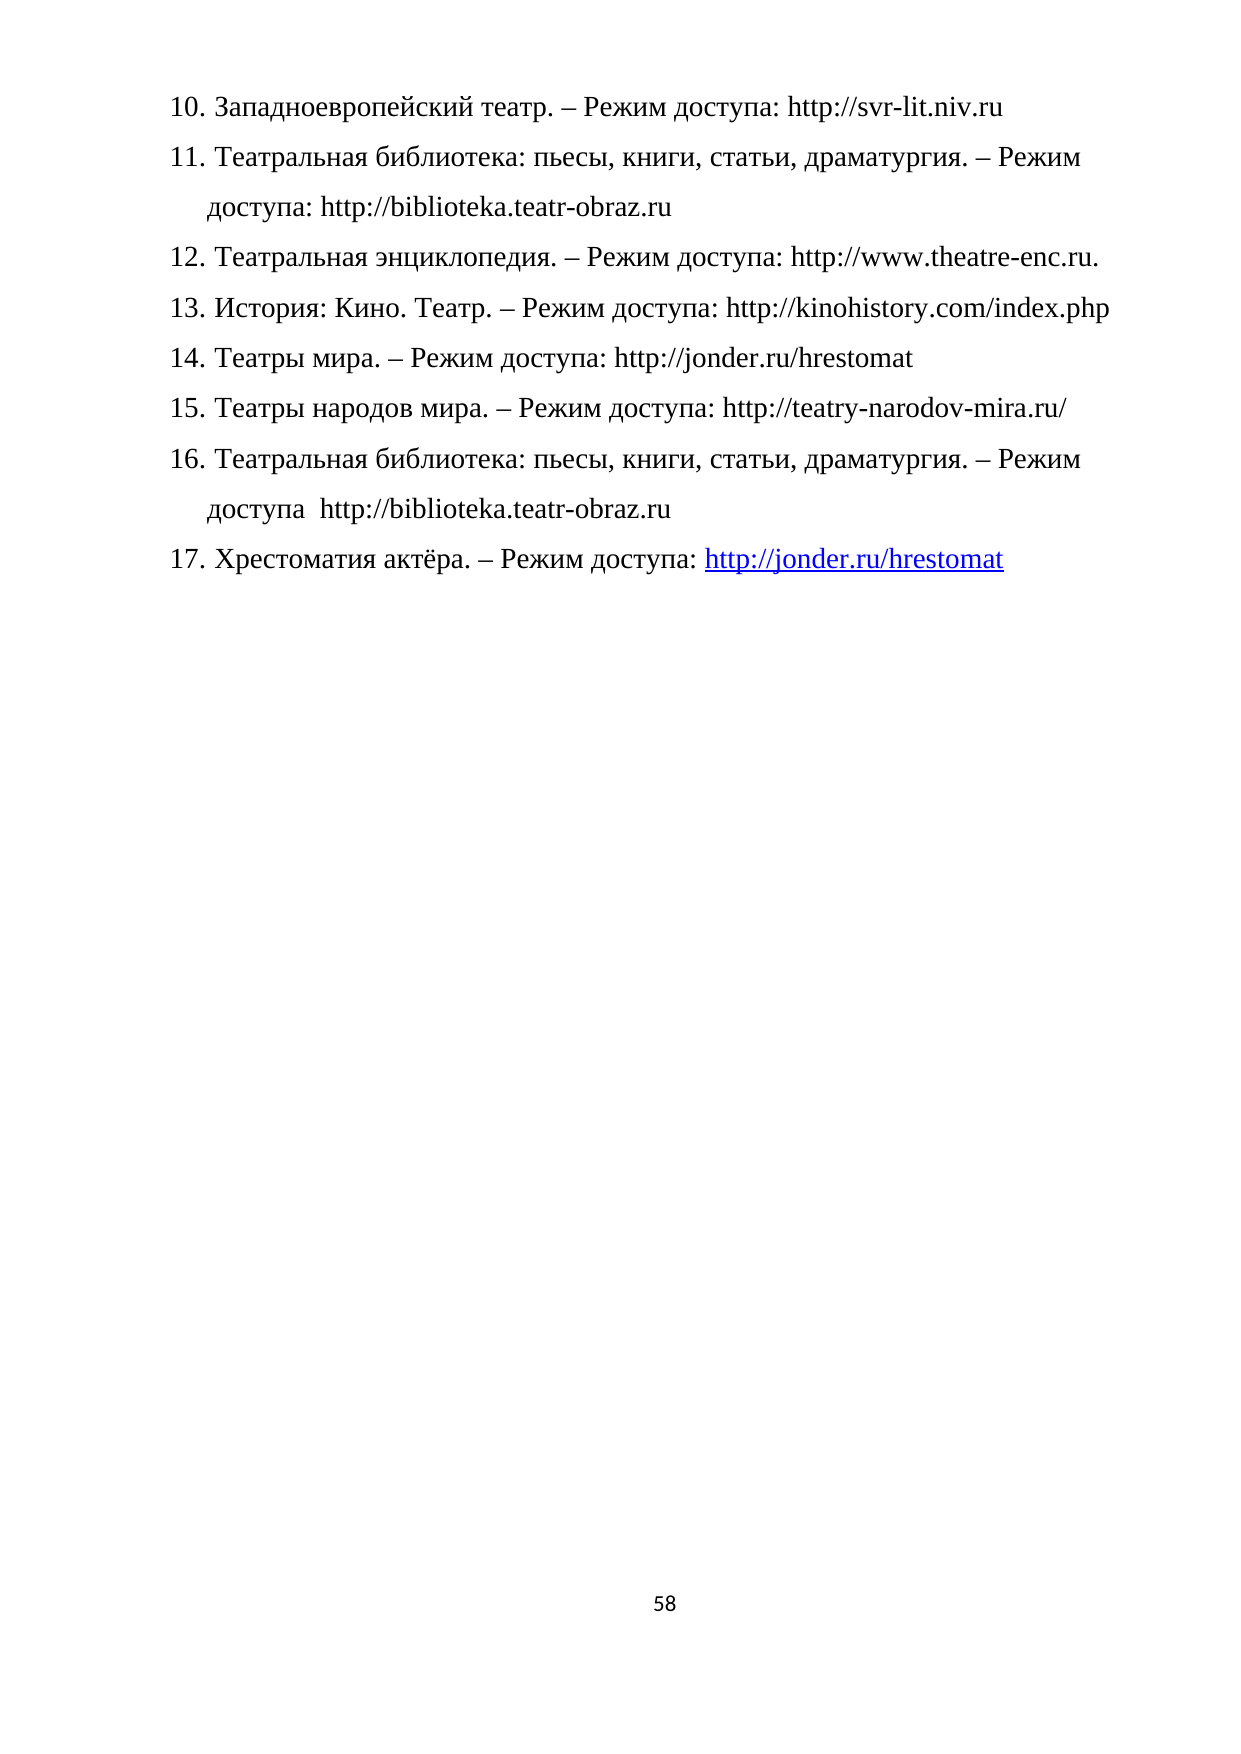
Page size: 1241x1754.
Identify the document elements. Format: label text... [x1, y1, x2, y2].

list История: Кино. Театр. – Режим доступа: http://kinohistory.com/index.php [169, 290, 1152, 323]
list Хрестоматия актёра. – Режим доступа: http://jonder.ru/hrestomat [169, 541, 1152, 575]
list Театральная библиотека: пьесы, книги, статьи, драматургия. – Режим доступа: http://biblioteka.teatr-obraz.ru [169, 139, 1152, 223]
list Западноевропейский театр. – Режим доступа: http://svr-lit.niv.ru [169, 89, 1152, 122]
list Театральная библиотека: пьесы, книги, статьи, драматургия. – Режим доступа http://biblioteka.teatr-obraz.ru [169, 441, 1152, 525]
list Театры мира. – Режим доступа: http://jonder.ru/hrestomat [169, 340, 1152, 374]
list Театральная энциклопедия. – Режим доступа: http://www.theatre-enc.ru. [169, 239, 1152, 273]
list Театры народов мира. – Режим доступа: http://teatry-narodov-mira.ru/ [169, 391, 1152, 424]
